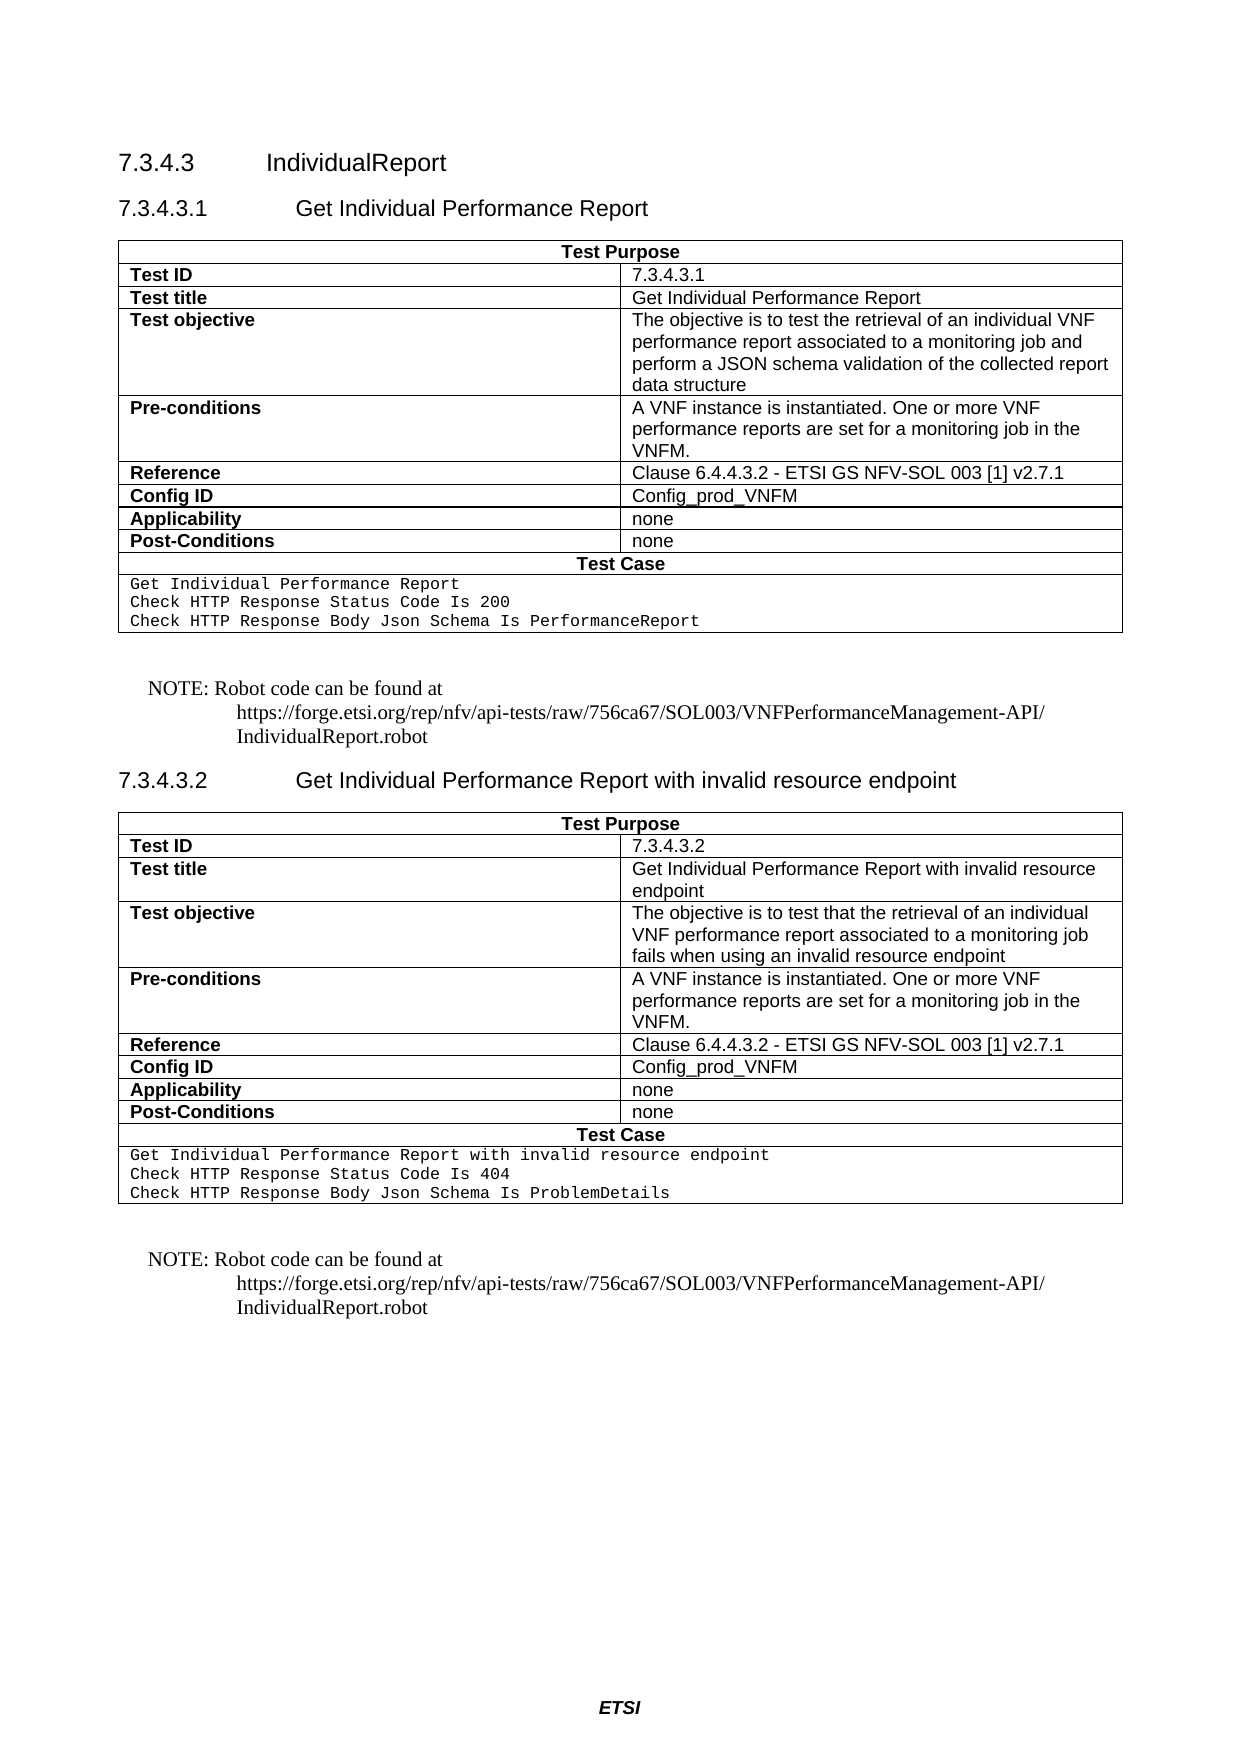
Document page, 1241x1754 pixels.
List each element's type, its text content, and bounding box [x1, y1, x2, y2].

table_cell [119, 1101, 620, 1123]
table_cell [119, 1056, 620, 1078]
subtitle 7.3.4.3.1 Get Individual Performance Report [118, 195, 1122, 222]
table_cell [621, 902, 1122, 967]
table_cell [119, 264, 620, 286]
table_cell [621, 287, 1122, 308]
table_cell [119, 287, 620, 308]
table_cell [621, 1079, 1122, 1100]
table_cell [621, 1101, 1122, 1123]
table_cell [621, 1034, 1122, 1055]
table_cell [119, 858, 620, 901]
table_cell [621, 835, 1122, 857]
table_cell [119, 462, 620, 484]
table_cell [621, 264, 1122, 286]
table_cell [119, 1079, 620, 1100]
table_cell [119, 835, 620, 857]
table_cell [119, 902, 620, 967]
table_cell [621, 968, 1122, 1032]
text NOTE: Robot code can be found at https://forge.etsi.org/rep/nfv/api-tests/raw/756ca67/SOL003/VNFPerformanceManagement-API/IndividualReport.robot [148, 1247, 1122, 1319]
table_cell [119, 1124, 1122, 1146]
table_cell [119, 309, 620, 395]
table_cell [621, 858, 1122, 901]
subtitle 7.3.4.3 IndividualReport [118, 148, 1122, 176]
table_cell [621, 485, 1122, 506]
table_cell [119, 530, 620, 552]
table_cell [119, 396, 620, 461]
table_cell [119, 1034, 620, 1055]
subtitle 7.3.4.3.2 Get Individual Performance Report with invalid resource endpoint [118, 767, 1122, 793]
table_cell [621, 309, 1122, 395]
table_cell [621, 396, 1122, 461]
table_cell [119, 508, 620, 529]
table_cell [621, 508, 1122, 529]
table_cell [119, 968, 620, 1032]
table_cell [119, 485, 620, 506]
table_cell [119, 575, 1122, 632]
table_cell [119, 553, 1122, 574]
text NOTE: Robot code can be found at https://forge.etsi.org/rep/nfv/api-tests/raw/756ca67/SOL003/VNFPerformanceManagement-API/IndividualReport.robot [148, 676, 1122, 748]
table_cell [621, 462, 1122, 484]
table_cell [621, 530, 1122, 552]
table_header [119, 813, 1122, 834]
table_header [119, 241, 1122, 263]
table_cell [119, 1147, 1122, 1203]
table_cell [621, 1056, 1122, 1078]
